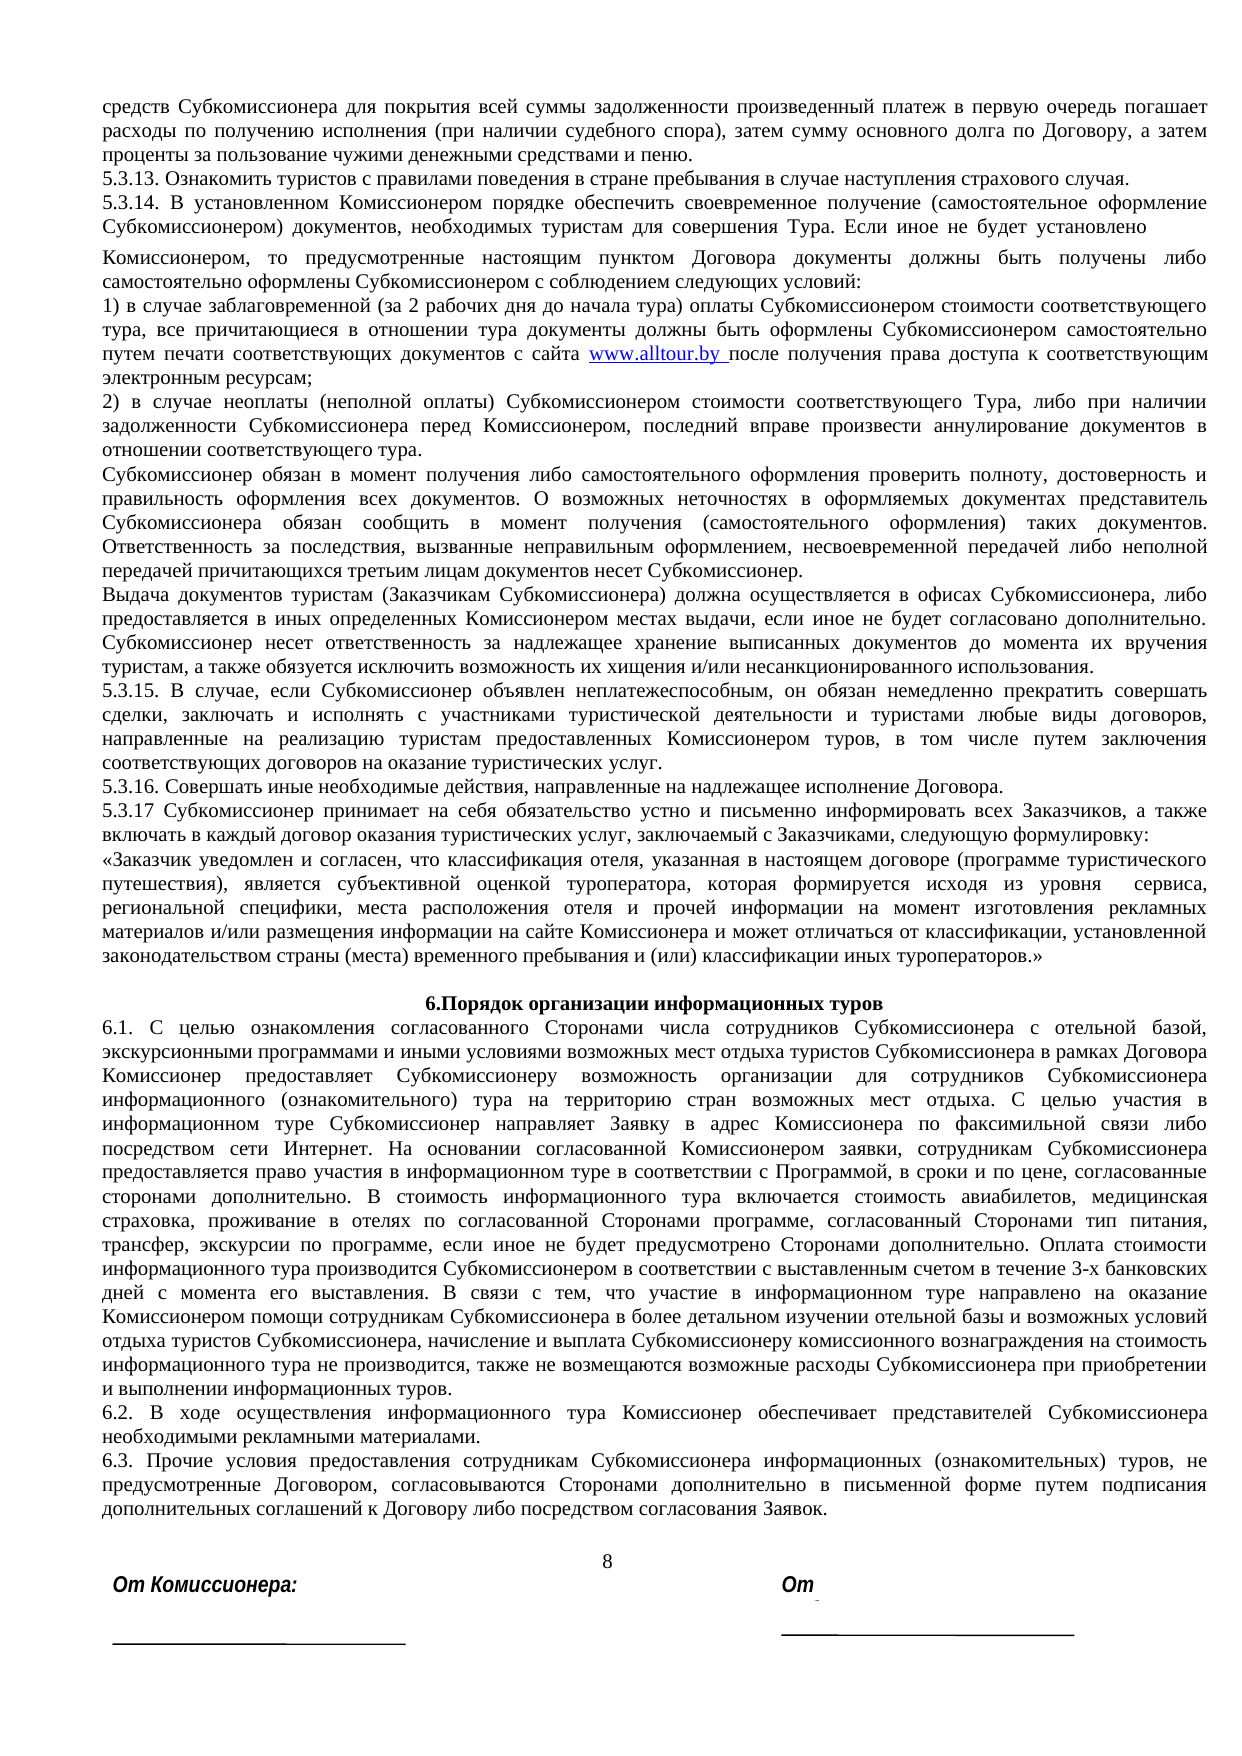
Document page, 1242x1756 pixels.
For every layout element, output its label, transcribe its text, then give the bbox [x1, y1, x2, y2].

list В установленном Комиссионером порядке обеспечить своевременное получение (самостоятельное оформление Субкомиссионером) документов, необходимых туристам для совершения Тура. Если иное не будет установлено [102, 190, 1208, 238]
subtitle 6.Порядок организации информационных туров [425, 991, 1221, 1015]
list Прочие условия предоставления сотрудникам Субкомиссионера информационных (ознакомительных) туров, не предусмотренные Договором, согласовываются Сторонами дополнительно в письменной форме путем подписания дополнительных соглашений к Договору либо посредством согласования Заявок. [102, 1448, 1208, 1520]
list в случае заблаговременной (за 2 рабочих дня до начала тура) оплаты Субкомиссионером стоимости соответствующего тура, все причитающиеся в отношении тура документы должны быть оформлены Субкомиссионером самостоятельно путем печати соответствующих документов с сайта www.alltour.by после получения права доступа к соответствующим электронным ресурсам; [102, 293, 1209, 389]
text 5.3.17 Субкомиссионер принимает на себя обязательство устно и письменно информировать всех Заказчиков, а также включать в каждый договор оказания туристических услуг, заключаемый с Заказчиками, следующую формулировку: [102, 798, 1208, 846]
list Ознакомить туристов с правилами поведения в стране пребывания в случае наступления страхового случая. [102, 166, 1221, 190]
text Выдача документов туристам (Заказчикам Субкомиссионера) должна осуществляется в офисах Субкомиссионера, либо предоставляется в иных определенных Комиссионером местах выдачи, если иное не будет согласовано дополнительно. Субкомиссионер несет ответственность за надлежащее хранение выписанных документов до момента их вручения туристам, а также обязуется исключить возможность их хищения и/или несанкционированного использования. [102, 582, 1208, 678]
list В случае, если Субкомиссионер объявлен неплатежеспособным, он обязан немедленно прекратить совершать сделки, заключать и исполнять с участниками туристической деятельности и туристами любые виды договоров, направленные на реализацию туристам предоставленных Комиссионером туров, в том числе путем заключения соответствующих договоров на оказание туристических услуг. [102, 678, 1208, 774]
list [102, 94, 1208, 166]
list В ходе осуществления информационного тура Комиссионер обеспечивает представителей Субкомиссионера необходимыми рекламными материалами. [102, 1400, 1208, 1448]
text Комиссионером, то предусмотренные настоящим пунктом Договора документы должны быть получены либо самостоятельно оформлены Субкомиссионером с соблюдением следующих условий: [102, 245, 1208, 293]
text «Заказчик уведомлен и согласен, что классификация отеля, указанная в настоящем договоре (программе туристического путешествия), является субъективной оценкой туроператора, которая формируется исходя из уровня сервиса, региональной специфики, места расположения отеля и прочей информации на момент изготовления рекламных материалов и/или размещения информации на сайте Комиссионера и может отличаться от классификации, установленной законодательством страны (места) временного пребывания и (или) классификации иных туроператоров.» [102, 846, 1208, 967]
text Субкомиссионер обязан в момент получения либо самостоятельного оформления проверить полноту, достоверность и правильность оформления всех документов. О возможных неточностях в оформляемых документах представитель Субкомиссионера обязан сообщить в момент получения (самостоятельного оформления) таких документов. Ответственность за последствия, вызванные неправильным оформлением, несвоевременной передачей либо неполной передачей причитающихся третьим лицам документов несет Субкомиссионер. [102, 461, 1208, 582]
list С целью ознакомления согласованного Сторонами числа сотрудников Субкомиссионера с отельной базой, экскурсионными программами и иными условиями возможных мест отдыха туристов Субкомиссионера в рамках Договора Комиссионер предоставляет Субкомиссионеру возможность организации для сотрудников Субкомиссионера информационного (ознакомительного) тура на территорию стран возможных мест отдыха. С целью участия в информационном туре Субкомиссионер направляет Заявку в адрес Комиссионера по факсимильной связи либо посредством сети Интернет. На основании согласованной Комиссионером заявки, сотрудникам Субкомиссионера предоставляется право участия в информационном туре в соответствии с Программой, в сроки и по цене, согласованные сторонами дополнительно. В стоимость информационного тура включается стоимость авиабилетов, медицинская страховка, проживание в отелях по согласованной Сторонами программе, согласованный Сторонами тип питания, трансфер, экскурсии по программе, если иное не будет предусмотрено Сторонами дополнительно. Оплата стоимости информационного тура производится Субкомиссионером в соответствии с выставленным счетом в течение 3-х банковских дней с момента его выставления. В связи с тем, что участие в информационном туре направлено на оказание Комиссионером помощи сотрудникам Субкомиссионера в более детальном изучении отельной базы и возможных условий отдыха туристов Субкомиссионера, начисление и выплата Субкомиссионеру комиссионного вознаграждения на стоимость информационного тура не производится, также не возмещаются возможные расходы Субкомиссионера при приобретении и выполнении информационных туров. [102, 1015, 1208, 1400]
list в случае неоплаты (неполной оплаты) Субкомиссионером стоимости соответствующего Тура, либо при наличии задолженности Субкомиссионера перед Комиссионером, последний вправе произвести аннулирование документов в отношении соответствующего тура. [102, 389, 1208, 461]
list Совершать иные необходимые действия, направленные на надлежащее исполнение Договора. [102, 774, 1221, 798]
